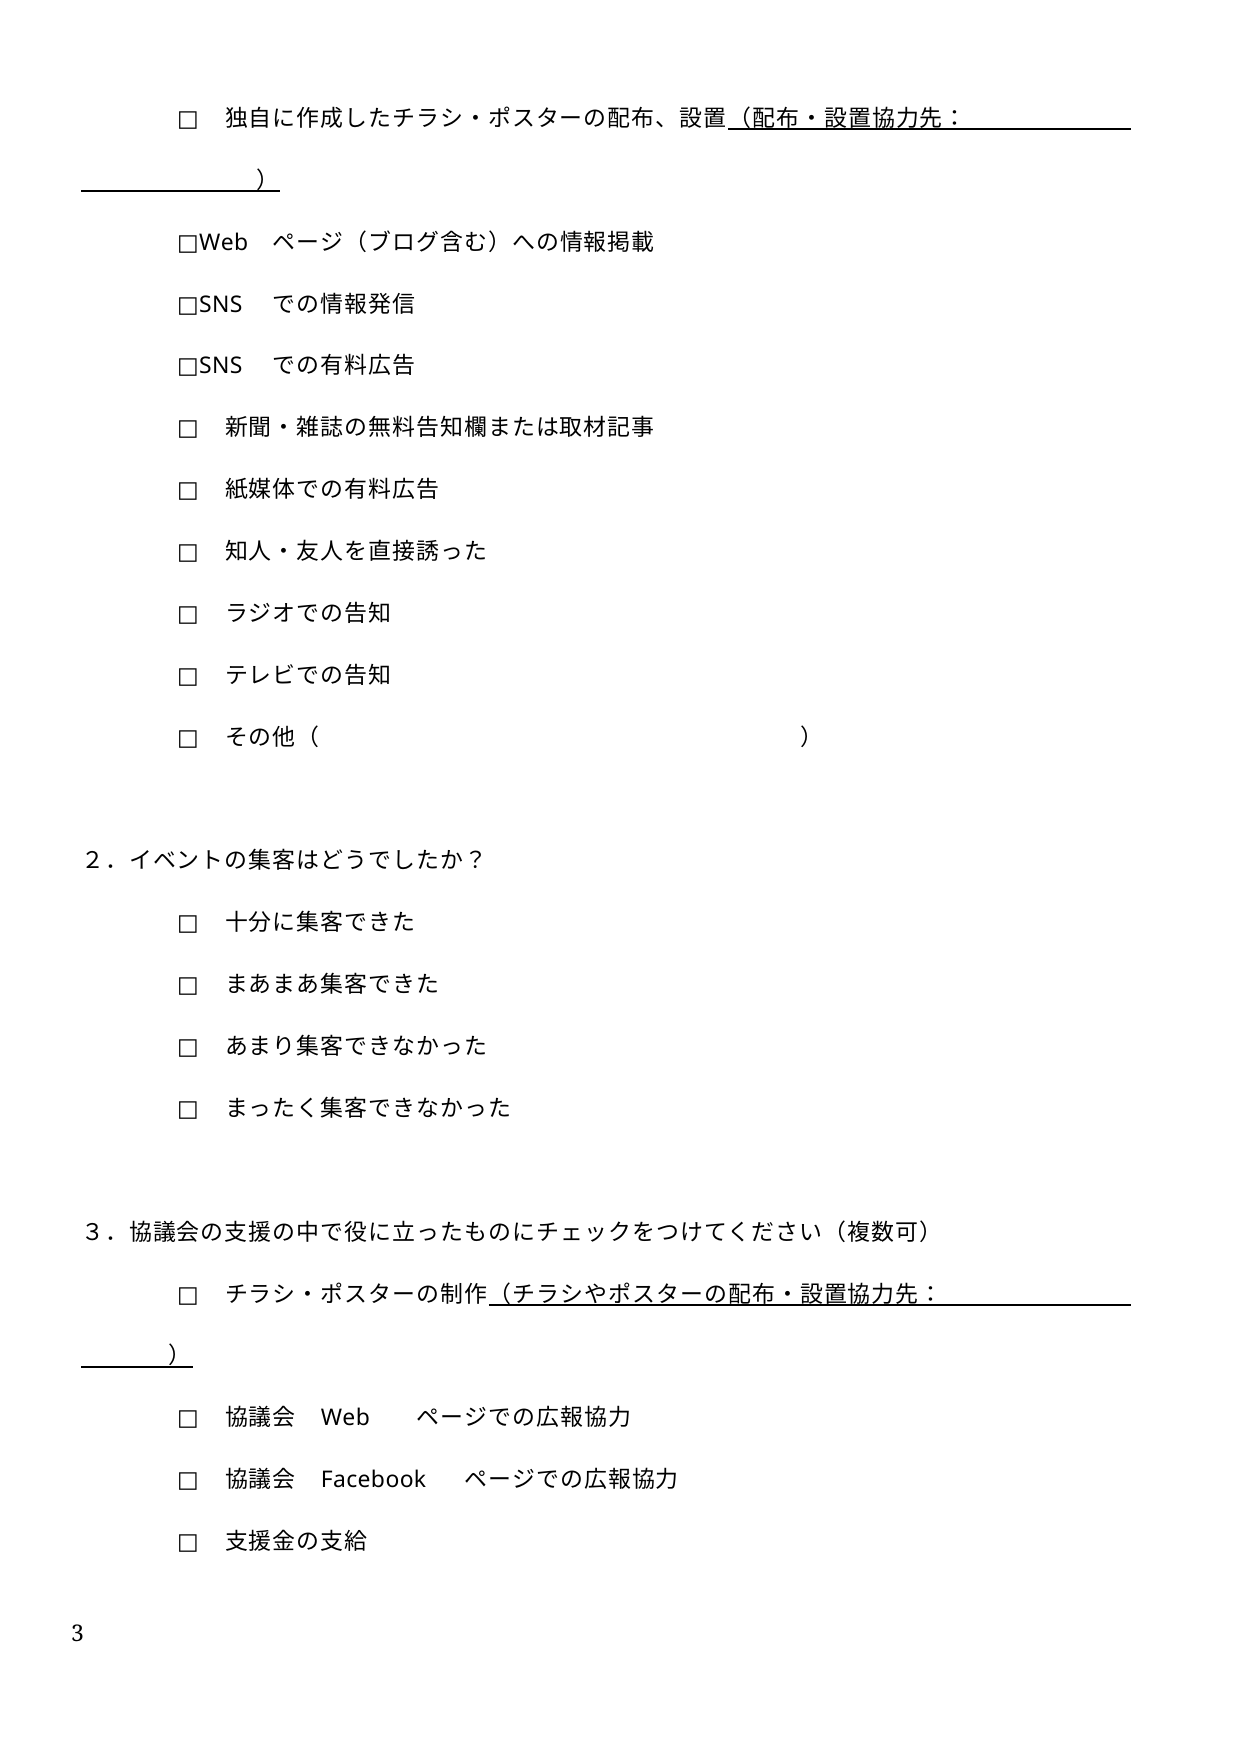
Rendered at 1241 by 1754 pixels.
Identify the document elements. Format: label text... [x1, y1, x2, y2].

text □あまり集客できなかった [81, 1014, 1159, 1076]
text □SNSでの有料広告 [81, 333, 1159, 395]
text □チラシ・ポスターの制作（チラシやポスターの配布・設置協力先： ） [81, 1261, 1159, 1385]
text □知人・友人を直接誘った [81, 519, 1159, 581]
text □まあまあ集客できた [81, 952, 1159, 1014]
text □テレビでの告知 [81, 642, 1159, 704]
text □協議会Facebookページでの広報協力 [81, 1447, 1159, 1509]
text □ラジオでの告知 [81, 581, 1159, 642]
text □支援金の支給 [81, 1509, 1159, 1571]
text □紙媒体での有料広告 [81, 457, 1159, 519]
text □まったく集客できなかった [81, 1076, 1159, 1137]
text ２．イベントの集客はどうでしたか？ [81, 828, 1159, 890]
text □独自に作成したチラシ・ポスターの配布、設置（配布・設置協力先： ） [81, 86, 1159, 209]
text □その他（ ） [81, 704, 1159, 766]
text □SNSでの情報発信 [81, 271, 1159, 333]
text □協議会Webページでの広報協力 [81, 1385, 1159, 1447]
text ３．協議会の支援の中で役に立ったものにチェックをつけてください（複数可） [81, 1199, 1159, 1261]
text □新聞・雑誌の無料告知欄または取材記事 [81, 395, 1159, 457]
text □Webページ（ブログ含む）への情報掲載 [81, 209, 1159, 271]
text □十分に集客できた [81, 890, 1159, 952]
